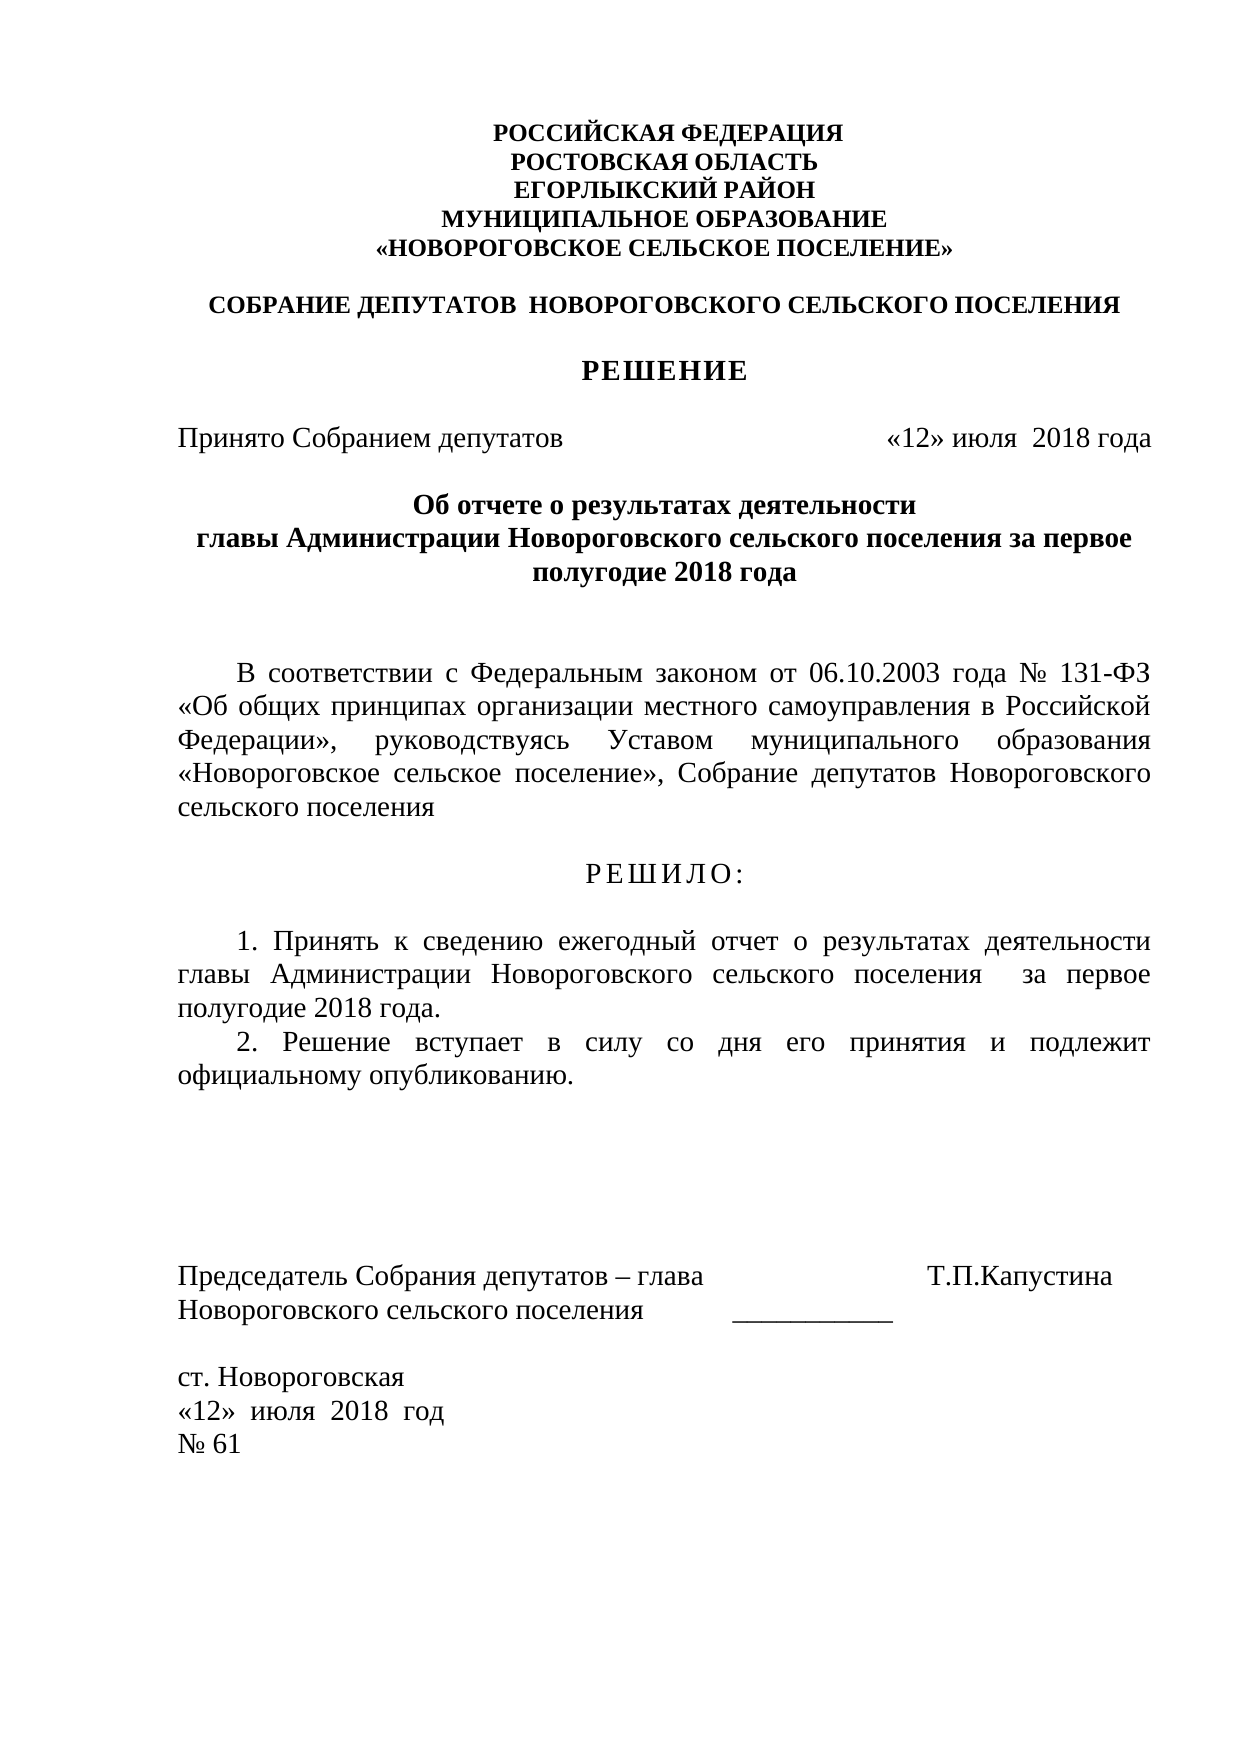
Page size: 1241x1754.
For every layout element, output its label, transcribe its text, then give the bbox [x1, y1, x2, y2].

text ст. Новороговская [177, 1359, 1152, 1393]
text 1. Принять к сведению ежегодный отчет о результатах деятельности главы Администрации Новороговского сельского поселения за первое полугодие 2018 года. [177, 923, 1152, 1024]
text «НОВОРОГОВСКОЕ СЕЛЬСКОЕ ПОСЕЛЕНИЕ» [177, 233, 1152, 262]
text СОБРАНИЕ ДЕПУТАТОВ НОВОРОГОВСКОГО СЕЛЬСКОГО ПОСЕЛЕНИЯ [177, 291, 1152, 319]
text Об отчете о результатах деятельности [177, 487, 1152, 521]
table_header Т.П.Капустина [916, 1259, 1137, 1326]
text 2. Решение вступает в силу со дня его принятия и подлежит официальному опубликованию. [177, 1024, 1152, 1091]
text № 61 [177, 1426, 1152, 1460]
text В соответствии с Федеральным законом от 06.10.2003 года № 131-ФЗ «Об общих принципах организации местного самоуправления в Российской Федерации», руководствуясь Уставом муниципального образования «Новороговское сельское поселение», Собрание депутатов Новороговского сельского поселения [177, 655, 1152, 822]
text РЕШИЛО: [177, 856, 1152, 889]
text МУНИЦИПАЛЬНОЕ ОБРАЗОВАНИЕ [177, 204, 1152, 233]
text ЕГОРЛЫКСКИЙ РАЙОН [177, 176, 1152, 204]
text РОСТОВСКАЯ ОБЛАСТЬ [177, 147, 1152, 176]
table_header ___________ [721, 1259, 916, 1326]
table_header «12» июля 2018 года [612, 420, 1163, 453]
title РОССИЙСКАЯ ФЕДЕРАЦИЯ [177, 118, 1152, 147]
text главы Администрации Новороговского сельского поселения за первое полугодие 2018 года [177, 521, 1152, 588]
table_header Председатель Собрания депутатов – глава Новороговского сельского поселения [166, 1259, 721, 1326]
text РЕШЕНИЕ [177, 353, 1152, 386]
table_header Принято Собранием депутатов [166, 420, 612, 453]
text «12» июля 2018 год [177, 1393, 1152, 1426]
